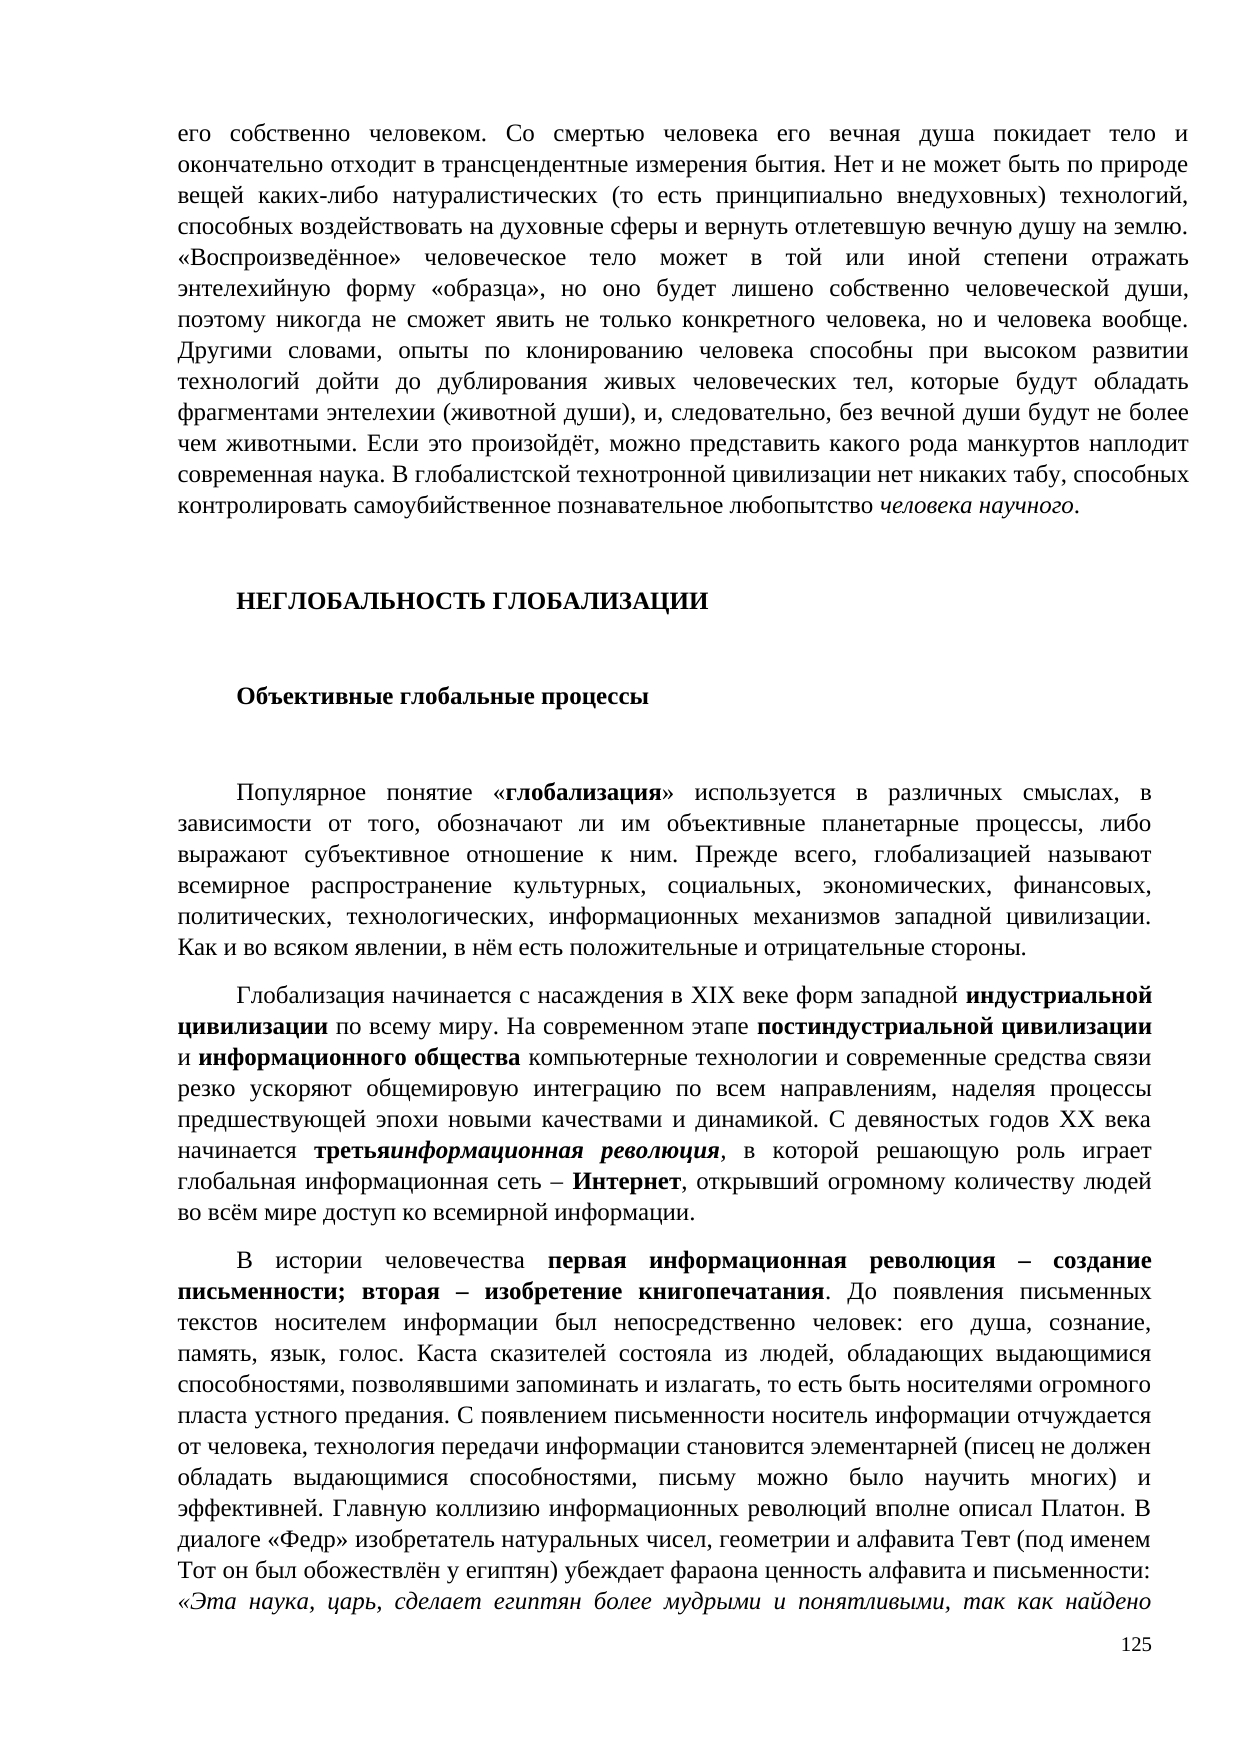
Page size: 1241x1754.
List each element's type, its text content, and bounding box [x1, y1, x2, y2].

text НЕГЛОБАЛЬНОСТЬ ГЛОБАЛИЗАЦИИ [177, 586, 1152, 615]
text Объективные глобальные процессы [177, 681, 1152, 710]
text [177, 1245, 1152, 1615]
text Популярное понятие «глобализация» используется в различных смыслах, в зависимости от того, обозначают ли им объективные планетарные процессы, либо выражают субъективное отношение к ним. Прежде всего, глобализацией называют всемирное распространение культурных, социальных, экономических, финансовых, политических, технологических, информационных механизмов западной цивилизации. Как и во всяком явлении, в нём есть положительные и отрицательные стороны. [177, 777, 1152, 961]
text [177, 118, 1190, 519]
text Глобализация начинается с насаждения в XIX веке форм западной индустриальной цивилизации по всему миру. На современном этапе постиндустриальной цивилизации и информационного общества компьютерные технологии и современные средства связи резко ускоряют общемировую интеграцию по всем направлениям, наделяя процессы предшествующей эпохи новыми качествами и динамикой. С девяностых годов ХХ века начинается третьяинформационная революция, в которой решающую роль играет глобальная информационная сеть – Интернет, открывший огромному количеству людей во всём мире доступ ко всемирной информации. [177, 980, 1152, 1226]
